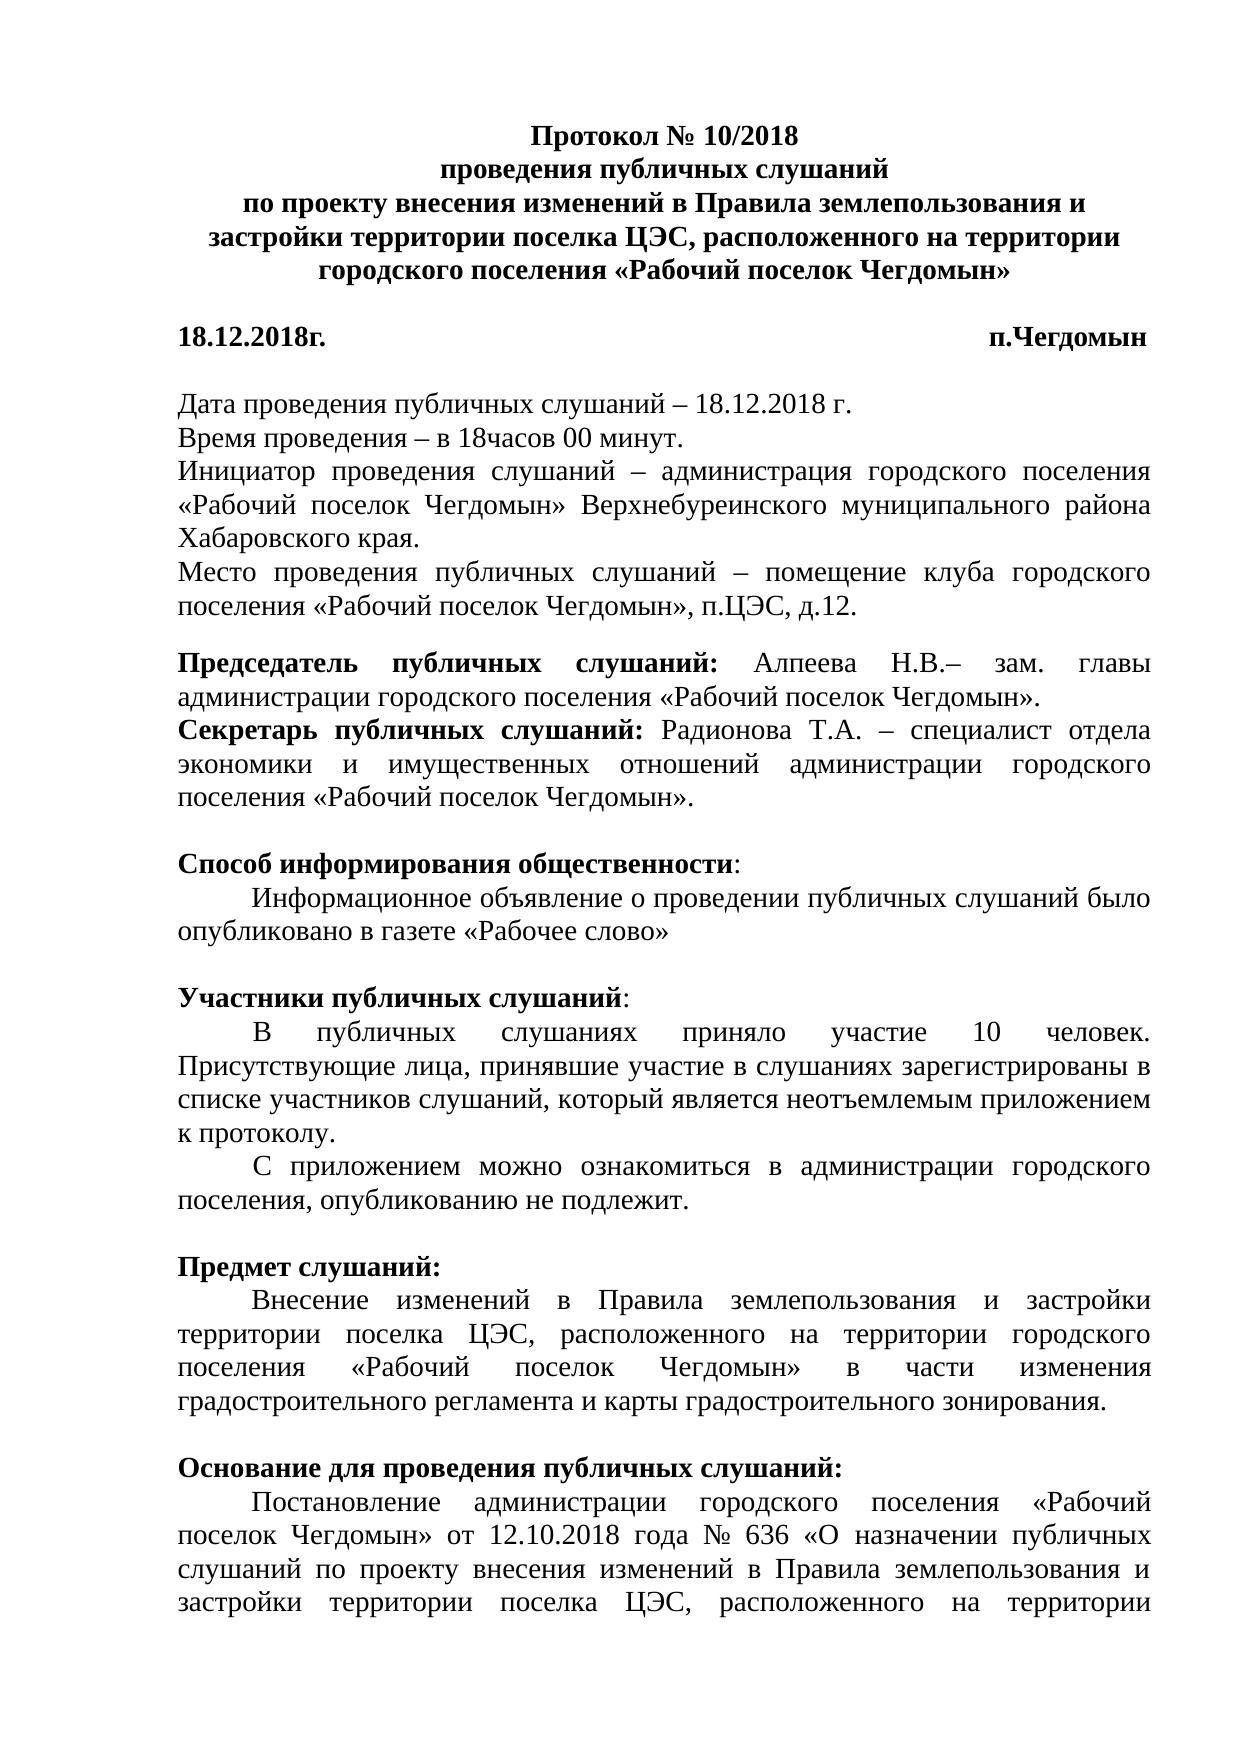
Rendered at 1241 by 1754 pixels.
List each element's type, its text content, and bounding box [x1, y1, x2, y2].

text проведения публичных слушаний [177, 152, 1152, 185]
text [177, 1484, 1152, 1618]
text В публичных слушаниях приняло участие 10 человек. Присутствующие лица, принявшие участие в слушаниях зарегистрированы в списке участников слушаний, который является неотъемлемым приложением к протоколу. [177, 1014, 1152, 1148]
text Дата проведения публичных слушаний – 18.12.2018 г. [177, 386, 1152, 420]
text С приложением можно ознакомиться в администрации городского поселения, опубликованию не подлежит. [177, 1148, 1152, 1215]
text 18.12.2018г. п.Чегдомын [177, 319, 1152, 353]
text Информационное объявление о проведении публичных слушаний было опубликовано в газете «Рабочее слово» [177, 880, 1152, 947]
text Секретарь публичных слушаний: Радионова Т.А. – специалист отдела экономики и имущественных отношений администрации городского поселения «Рабочий поселок Чегдомын». [177, 712, 1152, 813]
text Способ информирования общественности: [177, 846, 1152, 880]
text Протокол № 10/2018 [177, 118, 1152, 152]
text Председатель публичных слушаний: Алпеева Н.В.– зам. главы администрации городского поселения «Рабочий поселок Чегдомын». [177, 645, 1152, 712]
text Инициатор проведения слушаний – администрация городского поселения «Рабочий поселок Чегдомын» Верхнебуреинского муниципального района Хабаровского края. [177, 453, 1152, 554]
text Участники публичных слушаний: [177, 981, 1152, 1014]
text Место проведения публичных слушаний – помещение клуба городского поселения «Рабочий поселок Чегдомын», п.ЦЭС, д.12. [177, 554, 1152, 621]
text Основание для проведения публичных слушаний: [177, 1450, 1152, 1484]
text Внесение изменений в Правила землепользования и застройки территории поселка ЦЭС, расположенного на территории городского поселения «Рабочий поселок Чегдомын» в части изменения градостроительного регламента и карты градостроительного зонирования. [177, 1282, 1152, 1417]
text Время проведения – в 18часов 00 минут. [177, 420, 1152, 453]
text Предмет слушаний: [177, 1249, 1152, 1282]
text по проекту внесения изменений в Правила землепользования и застройки территории поселка ЦЭС, расположенного на территории городского поселения «Рабочий поселок Чегдомын» [177, 185, 1152, 286]
